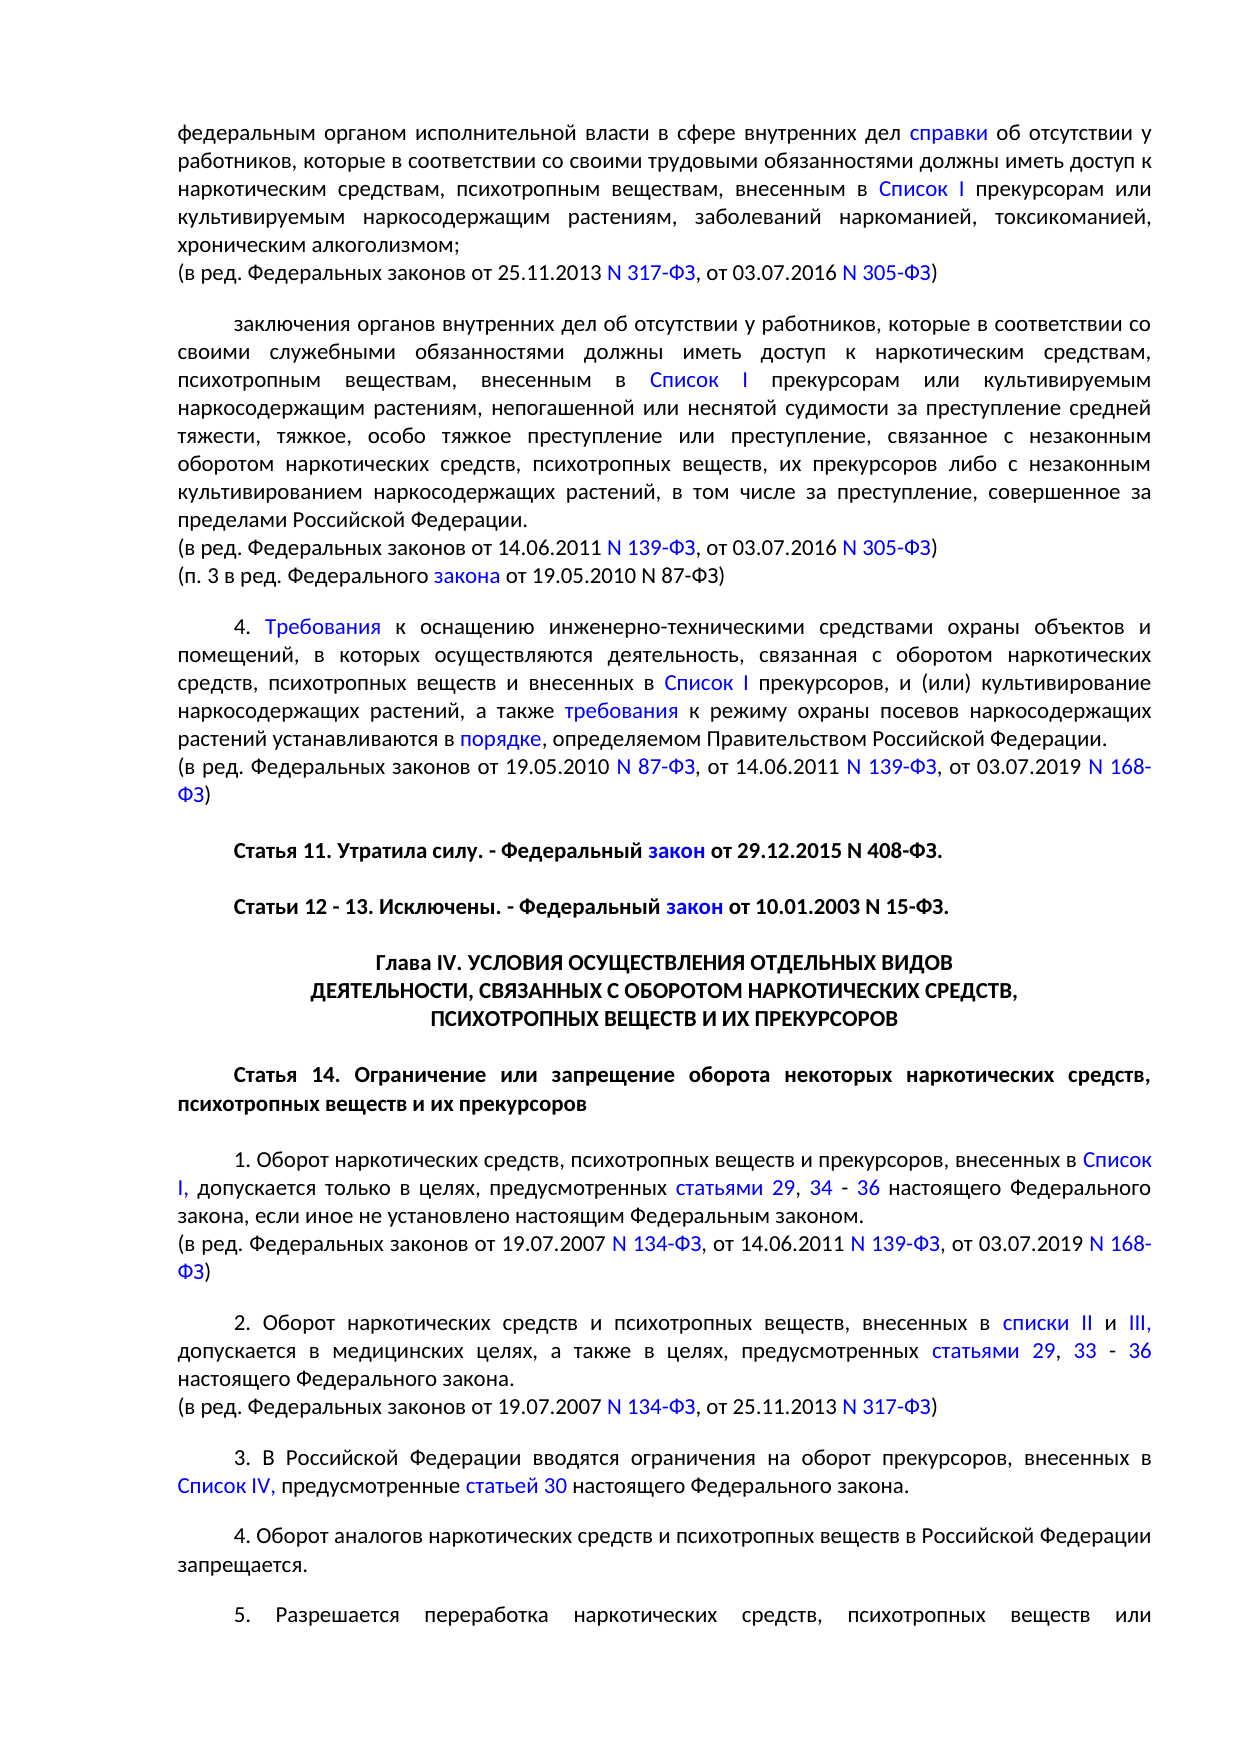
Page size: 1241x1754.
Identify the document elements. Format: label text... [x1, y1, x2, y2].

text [177, 1601, 1152, 1629]
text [177, 118, 1152, 258]
text 2. Оборот наркотических средств и психотропных веществ, внесенных в списки II и III, допускается в медицинских целях, а также в целях, предусмотренных статьями 29, 33 - 36 настоящего Федерального закона. [177, 1308, 1152, 1392]
text (в ред. Федеральных законов от 14.06.2011 N 139-ФЗ, от 03.07.2016 N 305-ФЗ) [177, 533, 1152, 561]
title Статья 14. Ограничение или запрещение оборота некоторых наркотических средств, психотропных веществ и их прекурсоров [177, 1061, 1152, 1117]
text 4. Оборот аналогов наркотических средств и психотропных веществ в Российской Федерации запрещается. [177, 1522, 1152, 1578]
text (в ред. Федеральных законов от 25.11.2013 N 317-ФЗ, от 03.07.2016 N 305-ФЗ) [177, 258, 1152, 286]
title Статьи 12 - 13. Исключены. - Федеральный закон от 10.01.2003 N 15-ФЗ. [177, 892, 1152, 921]
text 1. Оборот наркотических средств, психотропных веществ и прекурсоров, внесенных в Список I, допускается только в целях, предусмотренных статьями 29, 34 - 36 настоящего Федерального закона, если иное не установлено настоящим Федеральным законом. [177, 1145, 1152, 1229]
text 4. Требования к оснащению инженерно-техническими средствами охраны объектов и помещений, в которых осуществляются деятельность, связанная с оборотом наркотических средств, психотропных веществ и внесенных в Список I прекурсоров, и (или) культивирование наркосодержащих растений, а также требования к режиму охраны посевов наркосодержащих растений устанавливаются в порядке, определяемом Правительством Российской Федерации. [177, 612, 1152, 752]
text (в ред. Федеральных законов от 19.07.2007 N 134-ФЗ, от 14.06.2011 N 139-ФЗ, от 03.07.2019 N 168-ФЗ) [177, 1229, 1152, 1285]
text 3. В Российской Федерации вводятся ограничения на оборот прекурсоров, внесенных в Список IV, предусмотренные статьей 30 настоящего Федерального закона. [177, 1443, 1152, 1499]
title Глава IV. УСЛОВИЯ ОСУЩЕСТВЛЕНИЯ ОТДЕЛЬНЫХ ВИДОВ [177, 948, 1152, 977]
text (в ред. Федеральных законов от 19.07.2007 N 134-ФЗ, от 25.11.2013 N 317-ФЗ) [177, 1392, 1152, 1420]
title ДЕЯТЕЛЬНОСТИ, СВЯЗАННЫХ С ОБОРОТОМ НАРКОТИЧЕСКИХ СРЕДСТВ, [177, 977, 1152, 1004]
text (п. 3 в ред. Федерального закона от 19.05.2010 N 87-ФЗ) [177, 561, 1152, 589]
text заключения органов внутренних дел об отсутствии у работников, которые в соответствии со своими служебными обязанностями должны иметь доступ к наркотическим средствам, психотропным веществам, внесенным в Список I прекурсорам или культивируемым наркосодержащим растениям, непогашенной или неснятой судимости за преступление средней тяжести, тяжкое, особо тяжкое преступление или преступление, связанное с незаконным оборотом наркотических средств, психотропных веществ, их прекурсоров либо с незаконным культивированием наркосодержащих растений, в том числе за преступление, совершенное за пределами Российской Федерации. [177, 309, 1152, 533]
title Статья 11. Утратила силу. - Федеральный закон от 29.12.2015 N 408-ФЗ. [177, 836, 1152, 864]
text (в ред. Федеральных законов от 19.05.2010 N 87-ФЗ, от 14.06.2011 N 139-ФЗ, от 03.07.2019 N 168-ФЗ) [177, 752, 1152, 808]
title ПСИХОТРОПНЫХ ВЕЩЕСТВ И ИХ ПРЕКУРСОРОВ [177, 1004, 1152, 1033]
